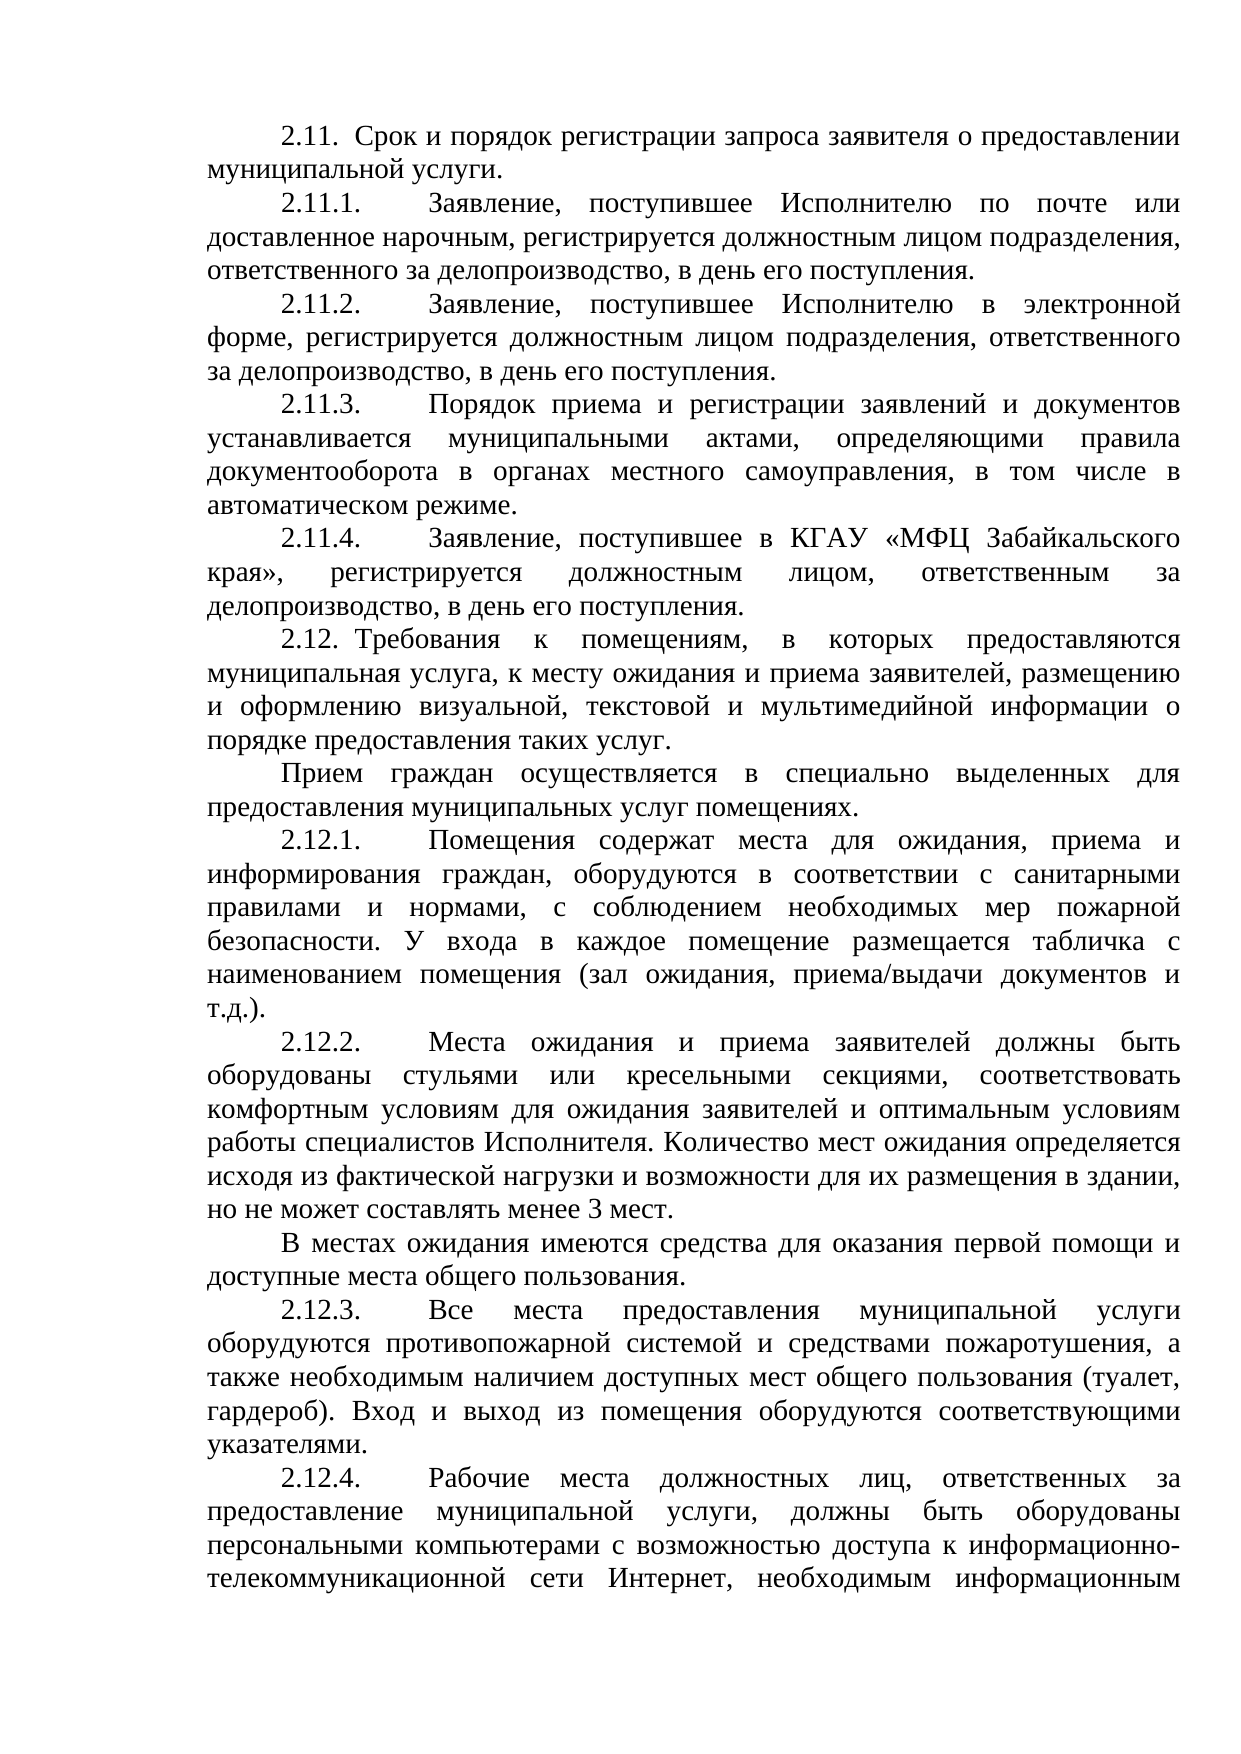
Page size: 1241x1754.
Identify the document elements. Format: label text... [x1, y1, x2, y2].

text В местах ожидания имеются средства для оказания первой помощи и доступные места общего пользования. [207, 1225, 1181, 1292]
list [207, 1460, 1181, 1594]
list Срок и порядок регистрации запроса заявителя о предоставлении муниципальной услуги. [207, 118, 1181, 185]
list Места ожидания и приема заявителей должны быть оборудованы стульями или кресельными секциями, соответствовать комфортным условиям для ожидания заявителей и оптимальным условиям работы специалистов Исполнителя. Количество мест ожидания определяется исходя из фактической нагрузки и возможности для их размещения в здании, но не может составлять менее 3 мест. [207, 1024, 1181, 1225]
text Прием граждан осуществляется в специально выделенных для предоставления муниципальных услуг помещениях. [207, 755, 1181, 822]
list Заявление, поступившее Исполнителю по почте или доставленное нарочным, регистрируется должностным лицом подразделения, ответственного за делопроизводство, в день его поступления. [207, 185, 1181, 286]
list Заявление, поступившее в КГАУ «МФЦ Забайкальского края», регистрируется должностным лицом, ответственным за делопроизводство, в день его поступления. [207, 521, 1181, 621]
list Все места предоставления муниципальной услуги оборудуются противопожарной системой и средствами пожаротушения, а также необходимым наличием доступных мест общего пользования (туалет, гардероб). Вход и выход из помещения оборудуются соответствующими указателями. [207, 1292, 1181, 1460]
list Требования к помещениям, в которых предоставляются муниципальная услуга, к месту ожидания и приема заявителей, размещению и оформлению визуальной, текстовой и мультимедийной информации о порядке предоставления таких услуг. [207, 621, 1181, 755]
list Помещения содержат места для ожидания, приема и информирования граждан, оборудуются в соответствии с санитарными правилами и нормами, с соблюдением необходимых мер пожарной безопасности. У входа в каждое помещение размещается табличка с наименованием помещения (зал ожидания, приема/выдачи документов и т.д.). [207, 822, 1181, 1024]
list Порядок приема и регистрации заявлений и документов устанавливается муниципальными актами, определяющими правила документооборота в органах местного самоуправления, в том числе в автоматическом режиме. [207, 386, 1181, 521]
list Заявление, поступившее Исполнителю в электронной форме, регистрируется должностным лицом подразделения, ответственного за делопроизводство, в день его поступления. [207, 286, 1181, 386]
